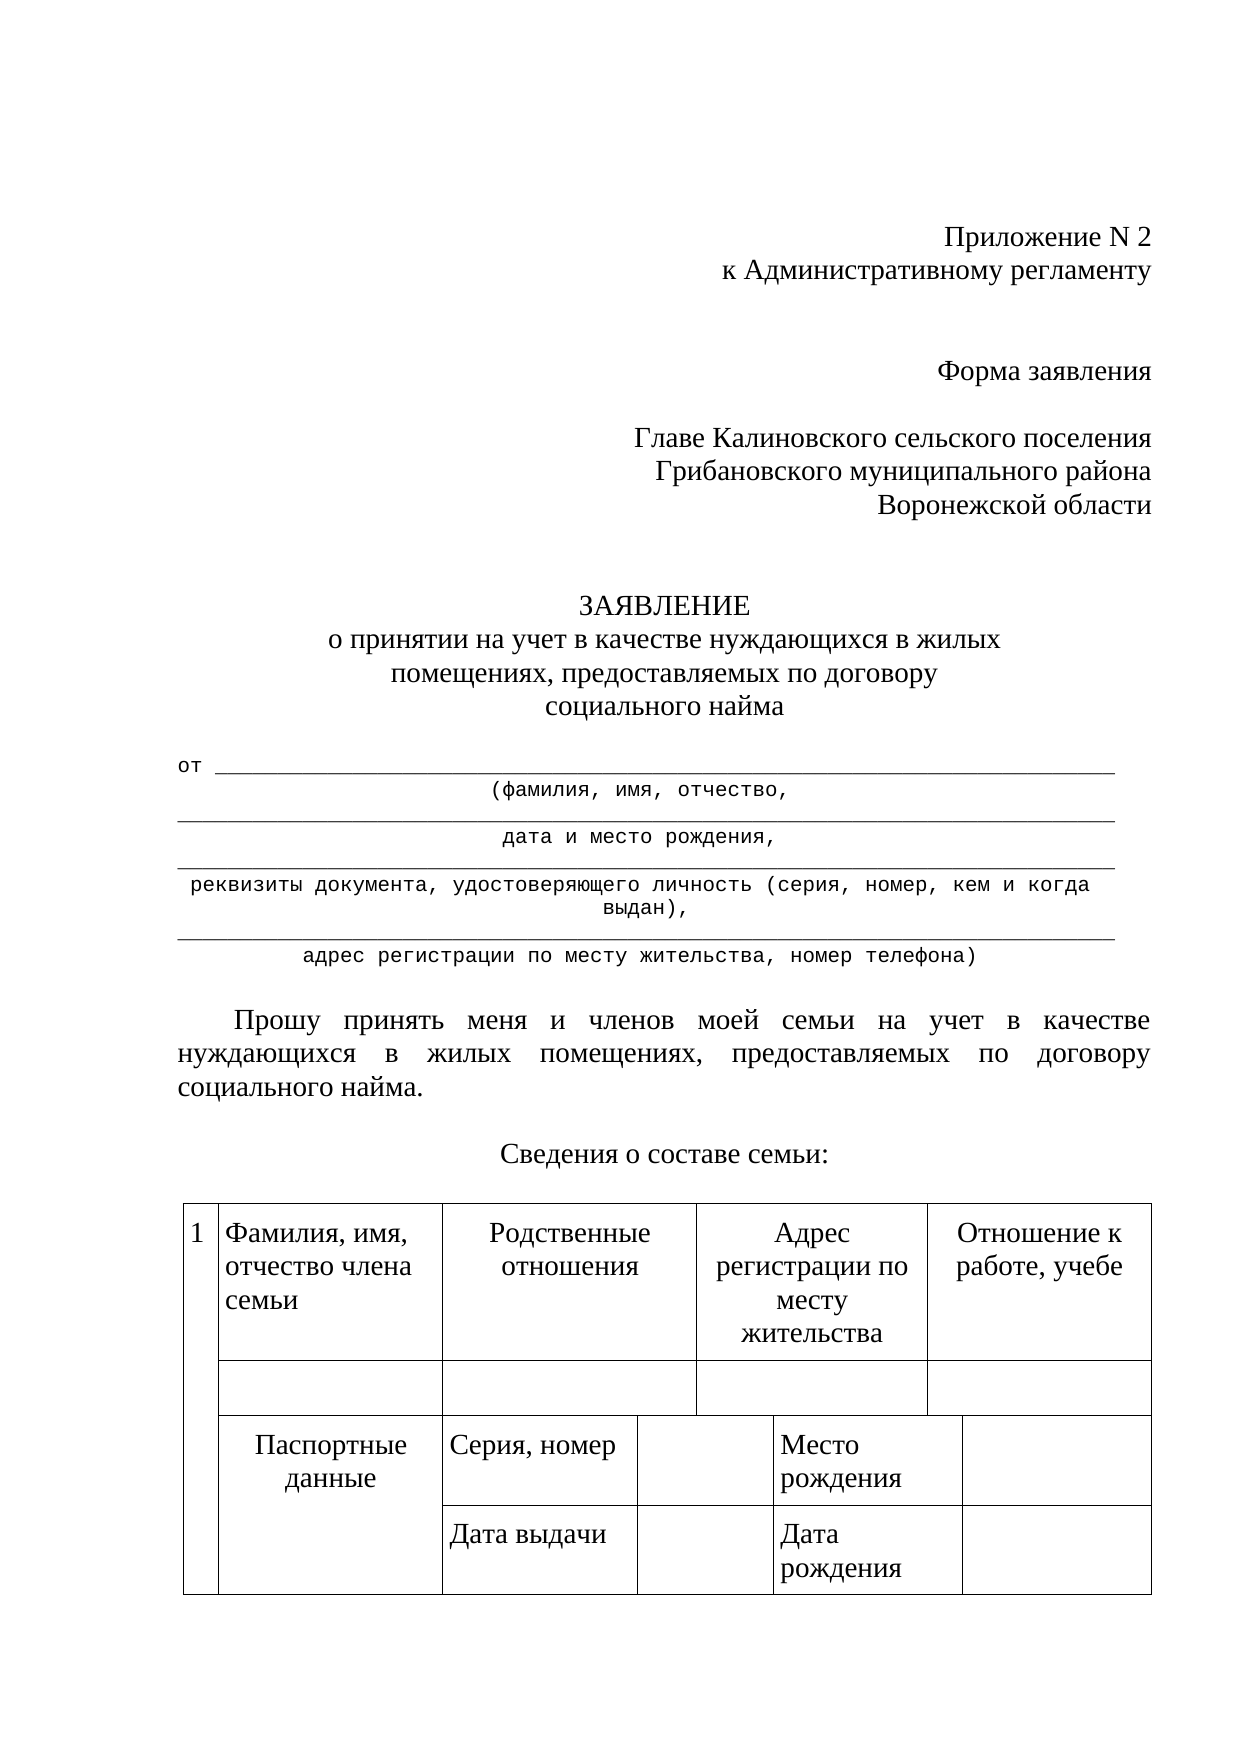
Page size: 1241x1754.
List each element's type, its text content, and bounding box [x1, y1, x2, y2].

text дата и место рождения, [177, 826, 1152, 850]
text ___________________________________________________________________________ [177, 921, 1152, 944]
text реквизиты документа, удостоверяющего личность (серия, номер, кем и когда [177, 874, 1152, 897]
table_cell [963, 1506, 1151, 1594]
text Воронежской области [177, 487, 1152, 521]
text Главе Калиновского сельского поселения [177, 420, 1152, 453]
table_cell [963, 1416, 1151, 1505]
text выдан), [177, 897, 1152, 921]
table_header Отношение к работе, учебе [928, 1204, 1151, 1359]
text Приложение N 2 [177, 219, 1152, 252]
table_cell [928, 1361, 1151, 1415]
table_cell Место рождения [774, 1416, 962, 1505]
text (фамилия, имя, отчество, [177, 779, 1152, 803]
table_cell Дата рождения [774, 1506, 962, 1594]
table_cell [219, 1361, 442, 1415]
text помещениях, предоставляемых по договору [177, 655, 1152, 688]
text адрес регистрации по месту жительства, номер телефона) [177, 944, 1152, 968]
text о принятии на учет в качестве нуждающихся в жилых [177, 621, 1152, 655]
table_cell [443, 1361, 696, 1415]
text Форма заявления [177, 353, 1152, 386]
table_header Адрес регистрации по месту жительства [697, 1204, 927, 1359]
text Сведения о составе семьи: [177, 1136, 1152, 1169]
text ___________________________________________________________________________ [177, 850, 1152, 874]
table_cell Паспортные данные [219, 1416, 442, 1594]
text социального найма [177, 688, 1152, 722]
text Грибановского муниципального района [177, 453, 1152, 487]
text от ________________________________________________________________________ [177, 755, 1152, 779]
table_cell [638, 1416, 773, 1505]
table_cell Серия, номер [443, 1416, 637, 1505]
table_cell [638, 1506, 773, 1594]
table_header Фамилия, имя, отчество члена семьи [219, 1204, 442, 1359]
text ЗАЯВЛЕНИЕ [177, 588, 1152, 621]
table_header 1 [184, 1204, 218, 1594]
text Прошу принять меня и членов моей семьи на учет в качестве нуждающихся в жилых помещениях, предоставляемых по договору социального найма. [177, 1002, 1152, 1102]
table_header Родственные отношения [443, 1204, 696, 1359]
table_cell Дата выдачи [443, 1506, 637, 1594]
text к Административному регламенту [177, 252, 1152, 286]
text ___________________________________________________________________________ [177, 803, 1152, 826]
table_cell [697, 1361, 927, 1415]
